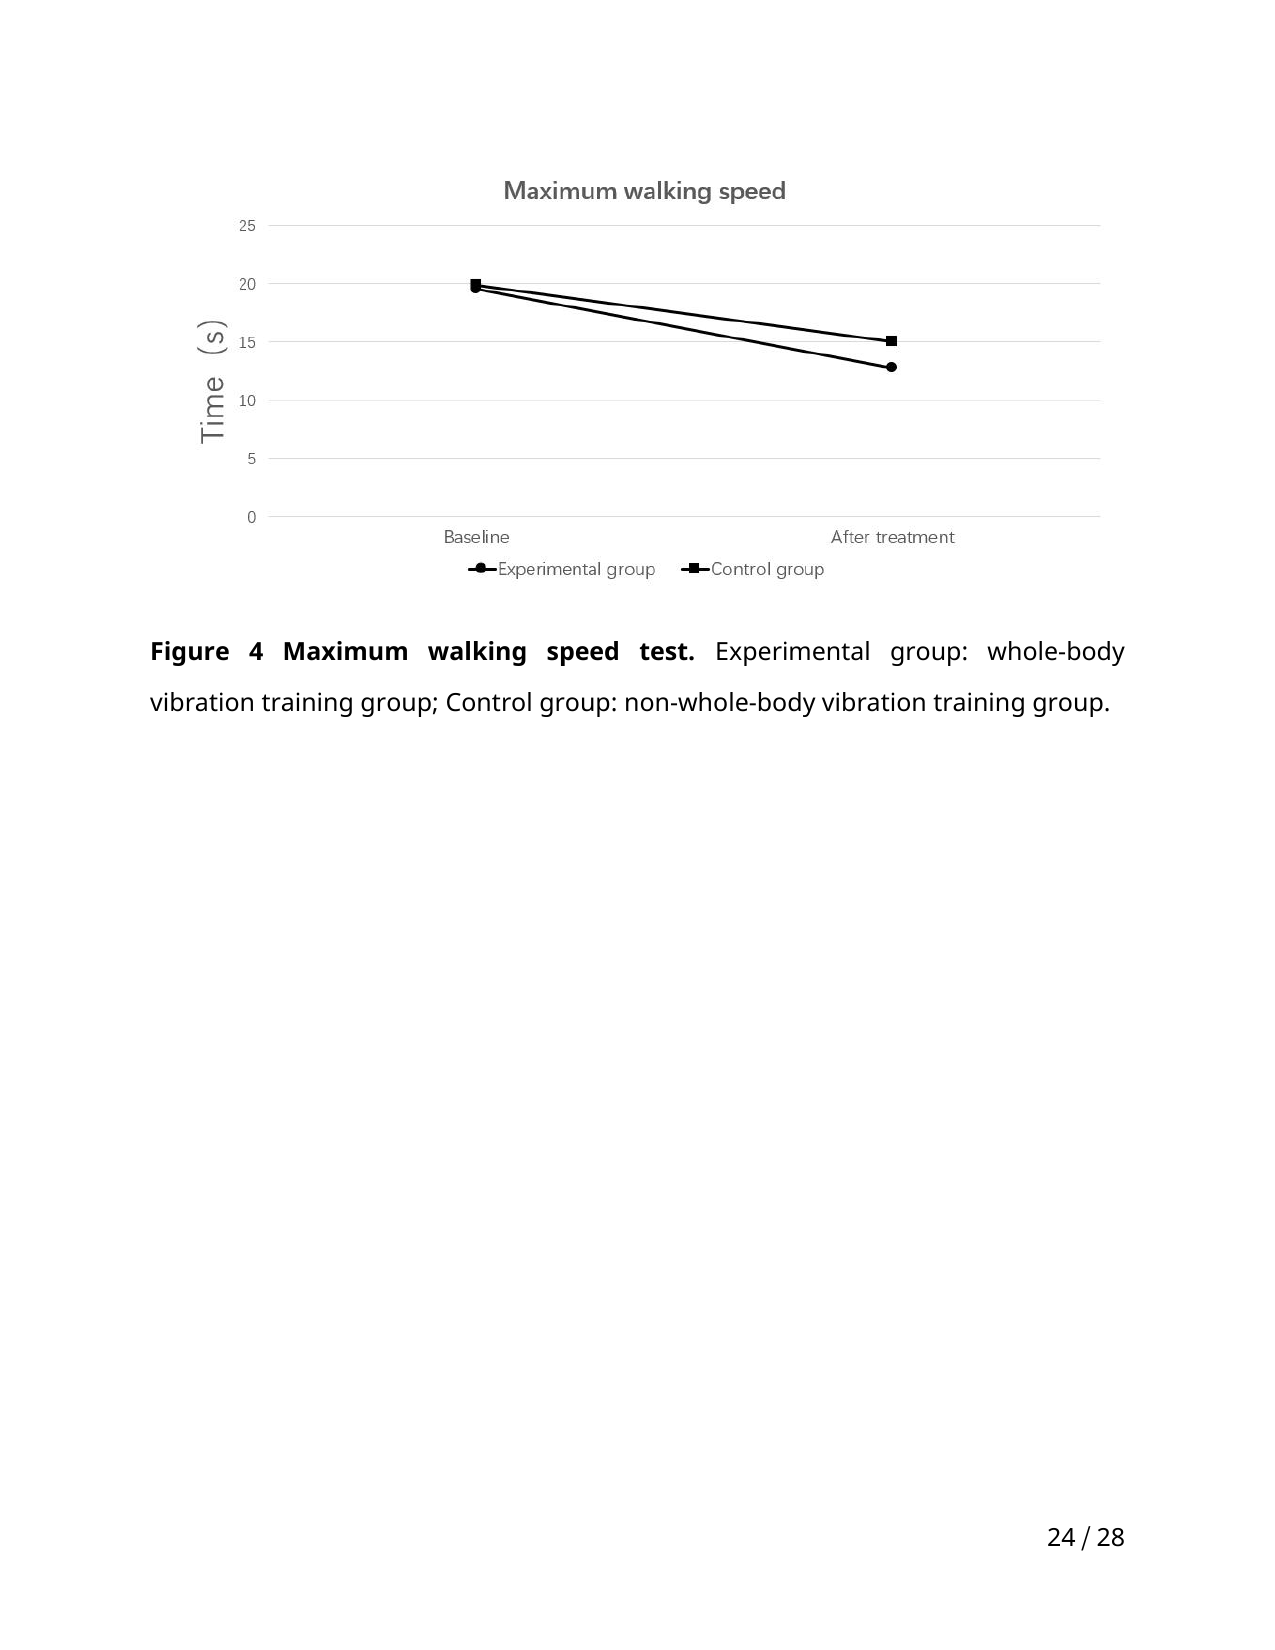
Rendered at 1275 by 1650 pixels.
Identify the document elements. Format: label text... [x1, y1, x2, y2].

picture [150, 150, 1126, 620]
text Figure 4 Maximum walking speed test. Experimental group: whole-body vibration training group; Control group: non-whole-body vibration training group. [150, 634, 1125, 719]
